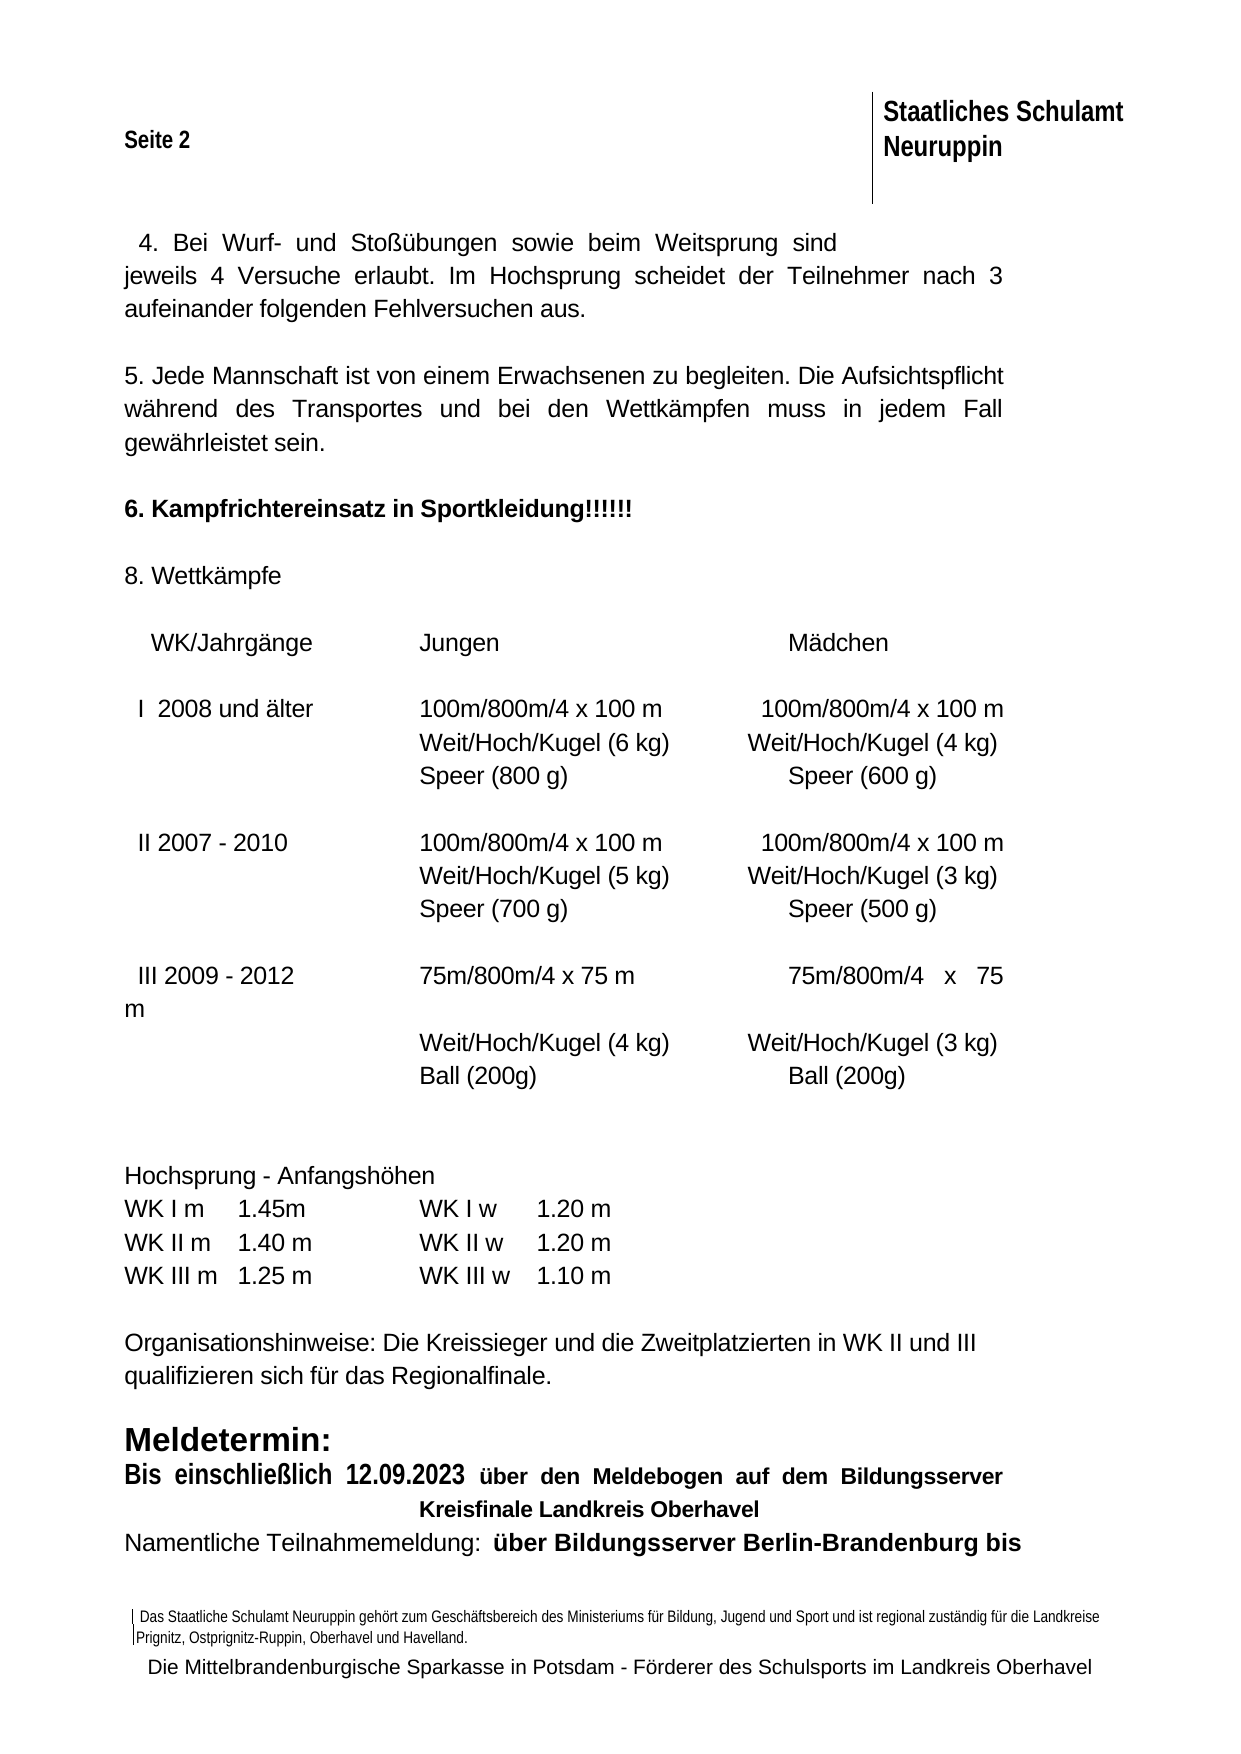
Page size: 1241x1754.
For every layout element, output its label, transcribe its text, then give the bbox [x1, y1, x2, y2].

text 6. Kampfrichtereinsatz in Sportkleidung!!!!!! [124, 491, 1004, 524]
text Bis einschließlich 12.09.2023 über den Meldebogen auf dem Bildungsserver Kreisfinale Landkreis Oberhavel [124, 1458, 1004, 1524]
text Organisationshinweise: Die Kreissieger und die Zweitplatzierten in WK II und III qualifizieren sich für das Regionalfinale. [124, 1324, 1004, 1391]
text Weit/Hoch/Kugel (5 kg) Weit/Hoch/Kugel (3 kg) [124, 858, 1004, 891]
text WK II m 1.40 m WK II w 1.20 m [124, 1224, 1004, 1258]
text Namentliche Teilnahmemeldung: über Bildungsserver Berlin-Brandenburg bis [124, 1524, 1116, 1558]
text 8. Wettkämpfe [124, 558, 1004, 591]
text Ball (200g) Ball (200g) [124, 1058, 1004, 1091]
text Weit/Hoch/Kugel (6 kg) Weit/Hoch/Kugel (4 kg) [124, 724, 1004, 758]
text Hochsprung - Anfangshöhen [124, 1158, 1004, 1191]
text Speer (700 g) Speer (500 g) [124, 891, 1004, 924]
text 5. Jede Mannschaft ist von einem Erwachsenen zu begleiten. Die Aufsichtspflicht während des Transportes und bei den Wettkämpfen muss in jedem Fall gewährleistet sein. [124, 358, 1004, 458]
text WK III m 1.25 m WK III w 1.10 m [124, 1258, 1004, 1291]
text 4. Bei Wurf- und Stoßübungen sowie beim Weitsprung sind jeweils 4 Versuche erlaubt. Im Hochsprung scheidet der Teilnehmer nach 3 aufeinander folgenden Fehlversuchen aus. [124, 224, 1004, 324]
text II 2007 - 2010 100m/800m/4 x 100 m 100m/800m/4 x 100 m [124, 824, 1004, 858]
text Speer (800 g) Speer (600 g) [124, 758, 1004, 791]
text Weit/Hoch/Kugel (4 kg) Weit/Hoch/Kugel (3 kg) [124, 1024, 1004, 1058]
text III 2009 - 2012 75m/800m/4 x 75 m 75m/800m/4 x 75 m [124, 958, 1004, 1024]
text I 2008 und älter 100m/800m/4 x 100 m 100m/800m/4 x 100 m [124, 691, 1004, 724]
text Meldetermin: [124, 1424, 1202, 1458]
text WK/Jahrgänge Jungen Mädchen [124, 624, 1004, 658]
text WK I m 1.45m WK I w 1.20 m [124, 1191, 1004, 1224]
